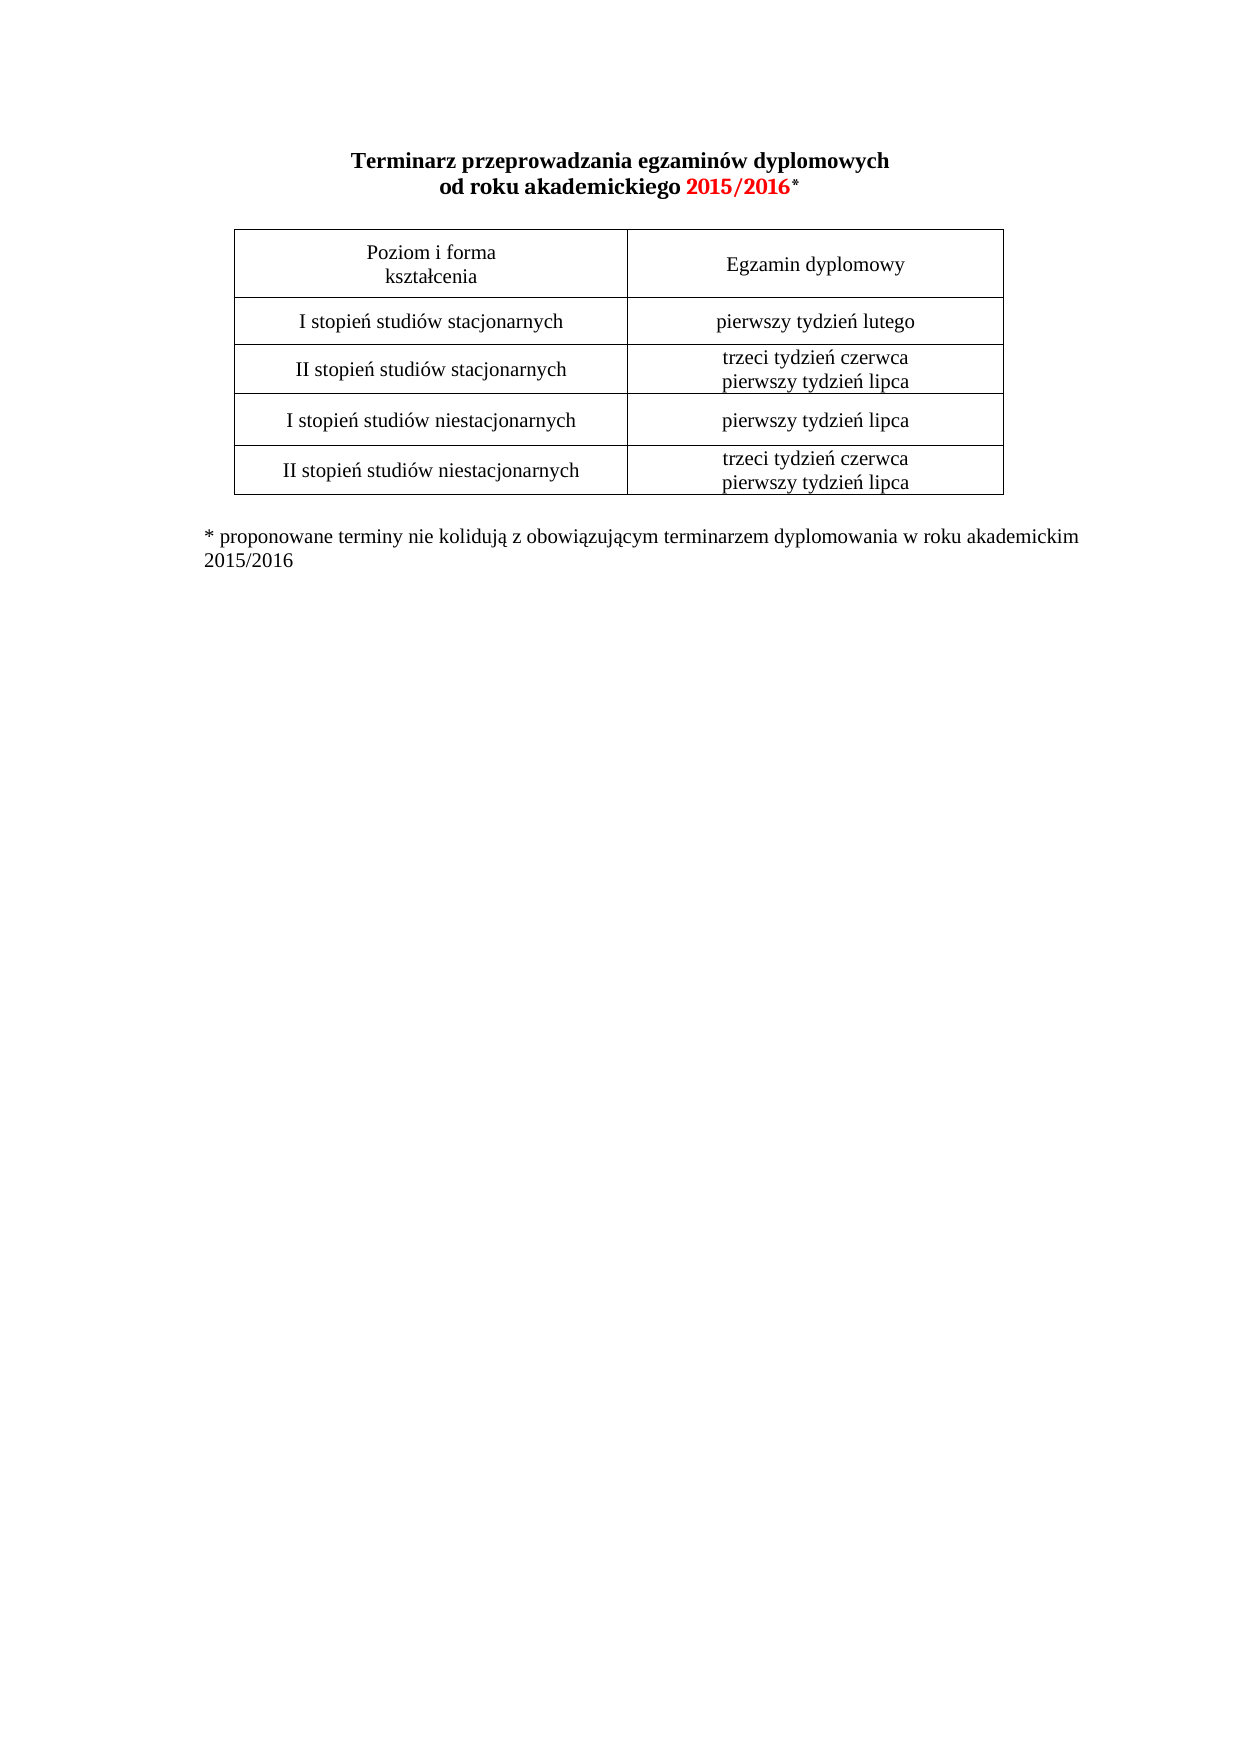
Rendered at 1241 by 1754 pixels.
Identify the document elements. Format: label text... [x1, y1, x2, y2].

table_cell I stopień studiów stacjonarnych [235, 298, 627, 344]
table_cell II stopień studiów stacjonarnych [235, 345, 627, 393]
text od roku akademickiego 2015/2016* [148, 174, 1093, 200]
table_cell I stopień studiów niestacjonarnych [235, 394, 627, 445]
table_header Poziom i forma kształcenia [235, 230, 627, 297]
table_header Egzamin dyplomowy [628, 230, 1003, 297]
text Terminarz przeprowadzania egzaminów dyplomowych [148, 148, 1093, 174]
table_cell II stopień studiów niestacjonarnych [235, 446, 627, 494]
table_cell trzeci tydzień czerwca pierwszy tydzień lipca [628, 446, 1003, 494]
table_cell trzeci tydzień czerwca pierwszy tydzień lipca [628, 345, 1003, 393]
table_cell pierwszy tydzień lipca [628, 394, 1003, 445]
text * proponowane terminy nie kolidują z obowiązującym terminarzem dyplomowania w roku akademickim 2015/2016 [204, 524, 1093, 572]
table_cell pierwszy tydzień lutego [628, 298, 1003, 344]
